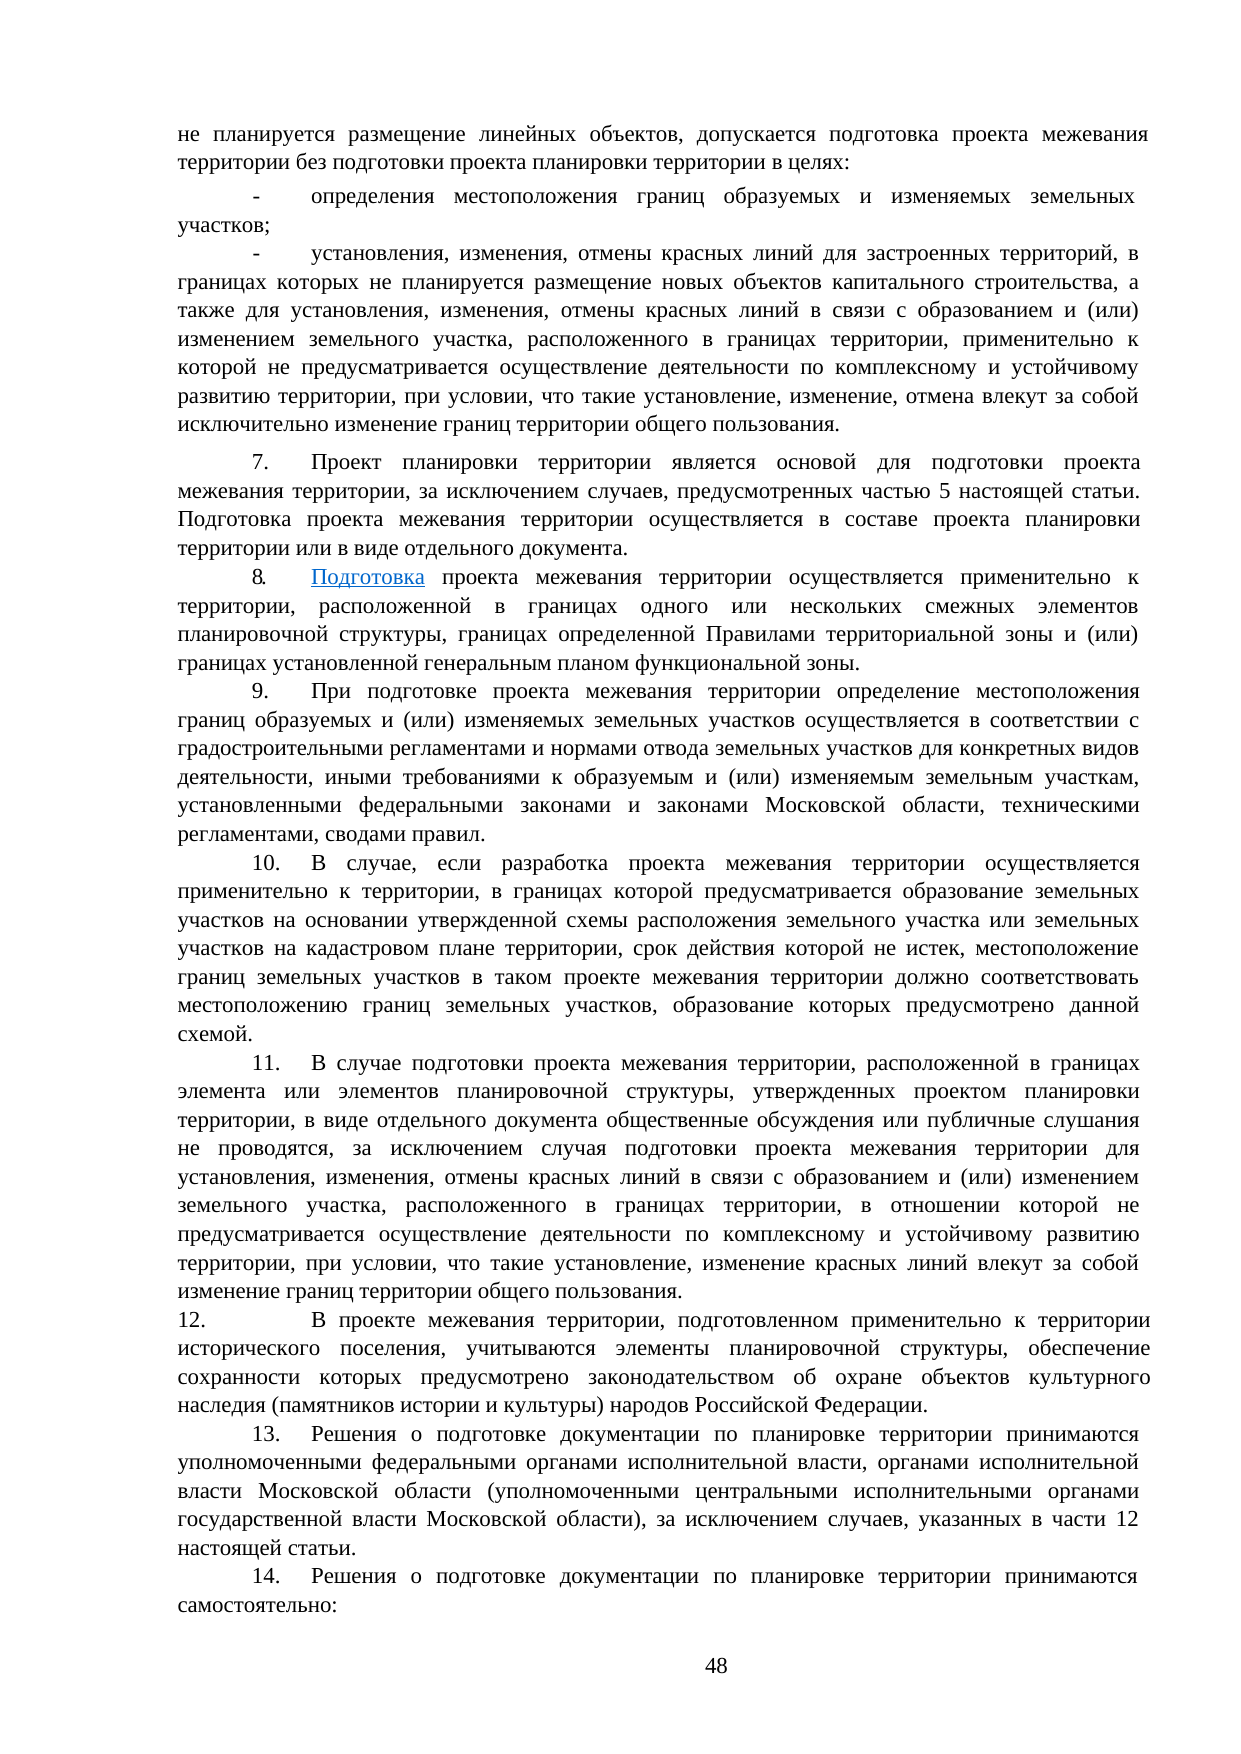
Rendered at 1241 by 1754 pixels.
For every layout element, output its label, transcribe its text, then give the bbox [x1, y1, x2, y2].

list Решения о подготовке документации по планировке территории принимаются уполномоченными федеральными органами исполнительной власти, органами исполнительной власти Московской области (уполномоченными центральными исполнительными органами государственной власти Московской области), за исключением случаев, указанных в части 12 настоящей статьи. [177, 1418, 1141, 1561]
list В случае подготовки проекта межевания территории, расположенной в границах элемента или элементов планировочной структуры, утвержденных проектом планировки территории, в виде отдельного документа общественные обсуждения или публичные слушания не проводятся, за исключением случая подготовки проекта межевания территории для установления, изменения, отмены красных линий в связи с образованием и (или) изменением земельного участка, расположенного в границах территории, в отношении которой не предусматривается осуществление деятельности по комплексному и устойчивому развитию территории, при условии, что такие установление, изменение красных линий влекут за собой изменение границ территории общего пользования. [177, 1047, 1141, 1304]
list В случае, если разработка проекта межевания территории осуществляется применительно к территории, в границах которой предусматривается образование земельных участков на основании утвержденной схемы расположения земельного участка или земельных участков на кадастровом плане территории, срок действия которой не истек, местоположение границ земельных участков в таком проекте межевания территории должно соответствовать местоположению границ земельных участков, образование которых предусмотрено данной схемой. [177, 847, 1141, 1047]
list Проект планировки территории является основой для подготовки проекта межевания территории, за исключением случаев, предусмотренных частью 5 настоящей статьи. Подготовка проекта межевания территории осуществляется в составе проекта планировки территории или в виде отдельного документа. [177, 447, 1142, 561]
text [177, 118, 1150, 175]
list При подготовке проекта межевания территории определение местоположения границ образуемых и (или) изменяемых земельных участков осуществляется в соответствии с градостроительными регламентами и нормами отвода земельных участков для конкретных видов деятельности, иными требованиями к образуемым и (или) изменяемым земельным участкам, установленными федеральными законами и законами Московской области, техническими регламентами, сводами правил. [177, 676, 1141, 847]
list определения местоположения границ образуемых и изменяемых земельных участков; [177, 181, 1137, 238]
list В проекте межевания территории, подготовленном применительно к территории исторического поселения, учитываются элементы планировочной структуры, обеспечение сохранности которых предусмотрено законодательством об охране объектов культурного наследия (памятников истории и культуры) народов Российской Федерации. [177, 1304, 1152, 1418]
list Подготовка проекта межевания территории осуществляется применительно к территории, расположенной в границах одного или нескольких смежных элементов планировочной структуры, границах определенной Правилами территориальной зоны и (или) границах установленной генеральным планом функциональной зоны. [177, 562, 1140, 676]
list установления, изменения, отмены красных линий для застроенных территорий, в границах которых не планируется размещение новых объектов капитального строительства, а также для установления, изменения, отмены красных линий в связи с образованием и (или) изменением земельного участка, расположенного в границах территории, применительно к которой не предусматривается осуществление деятельности по комплексному и устойчивому развитию территории, при условии, что такие установление, изменение, отмена влекут за собой исключительно изменение границ территории общего пользования. [177, 238, 1140, 438]
list Решения о подготовке документации по планировке территории принимаются самостоятельно: [177, 1561, 1139, 1618]
